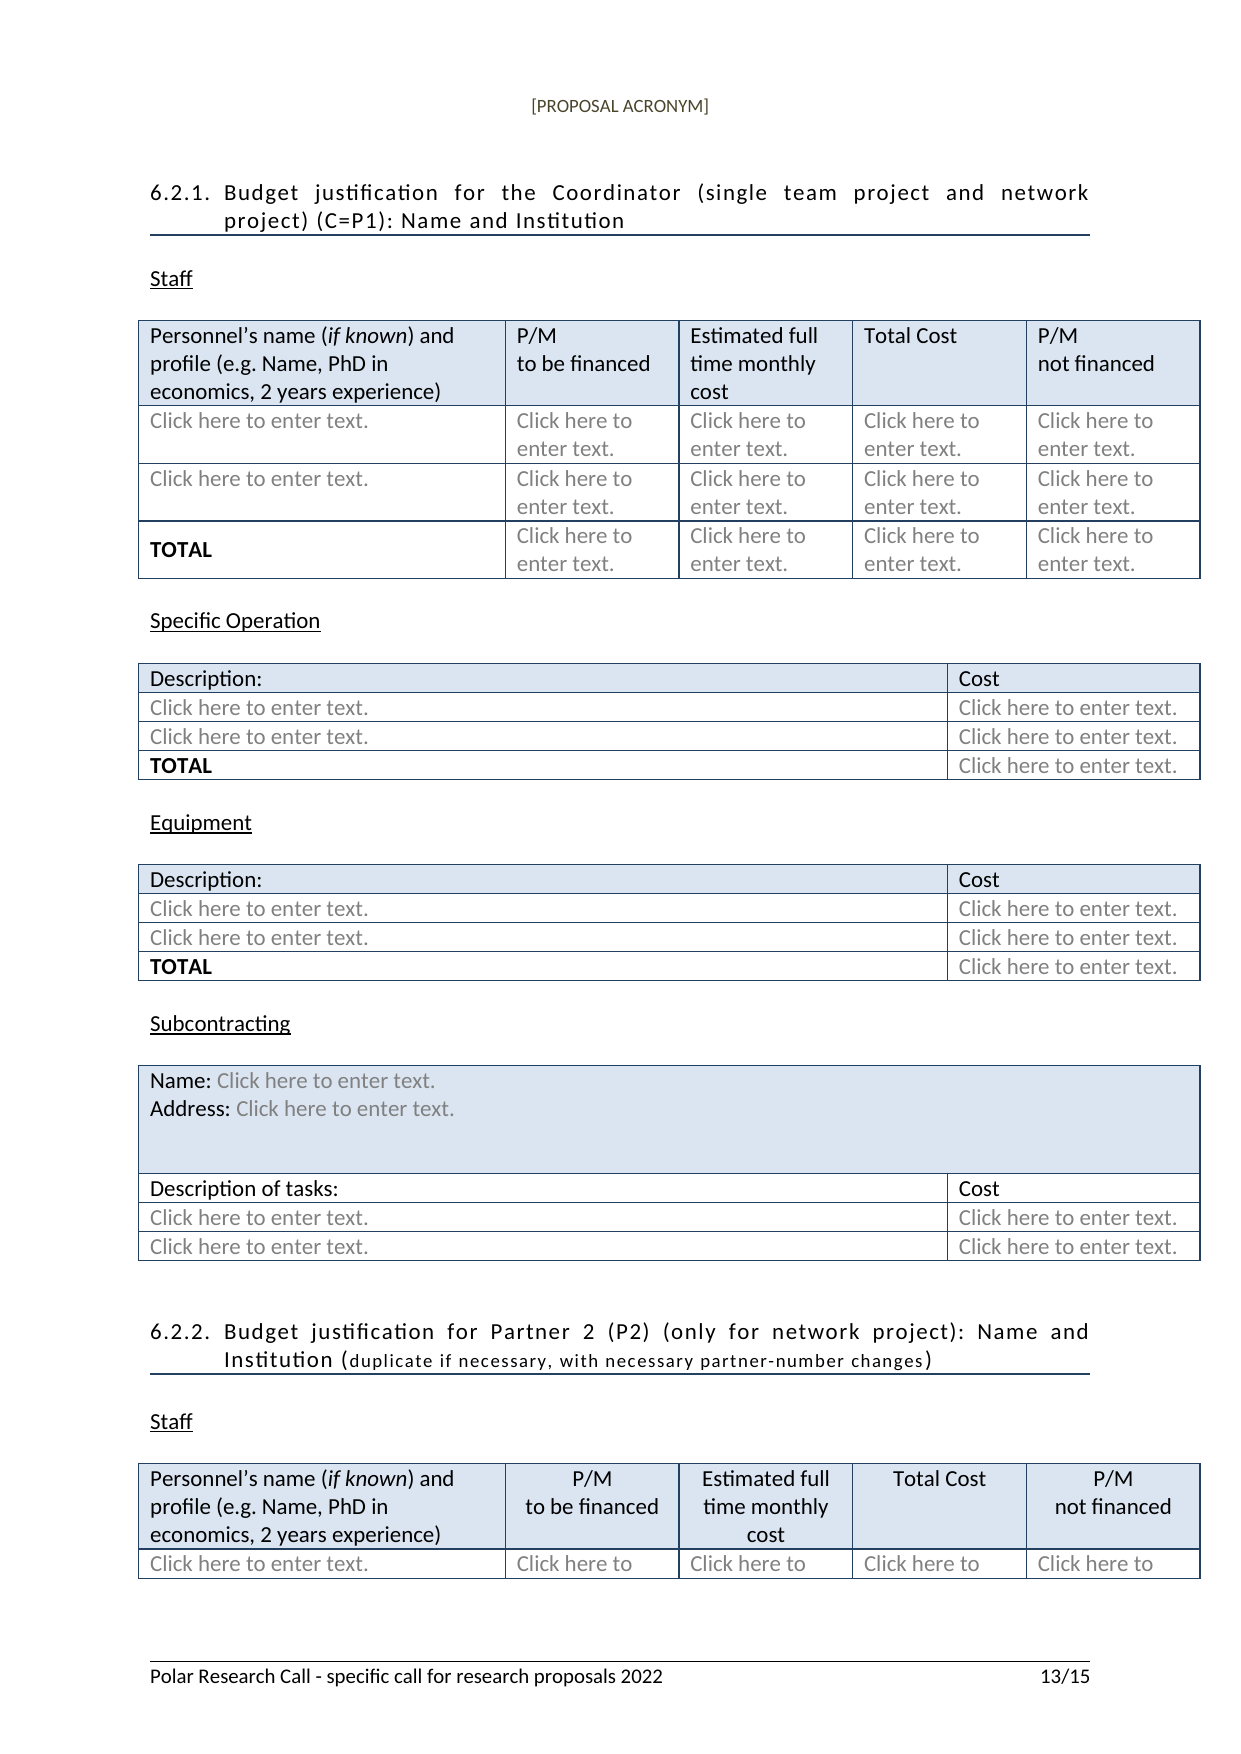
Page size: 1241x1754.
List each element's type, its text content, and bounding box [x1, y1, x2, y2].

table_cell [853, 1550, 1026, 1577]
table_header Estimated full time monthly cost [680, 321, 852, 405]
table_header Estimated full time monthly cost [680, 1464, 852, 1548]
table_cell [853, 522, 1026, 578]
table_cell [948, 751, 1199, 779]
table_header Cost [948, 664, 1199, 692]
table_cell TOTAL [139, 522, 505, 578]
table_cell [506, 464, 678, 520]
table_cell [139, 464, 505, 520]
table_cell Cost [948, 1174, 1199, 1202]
table_cell [139, 923, 947, 951]
table_cell [506, 522, 678, 578]
table_cell [948, 722, 1199, 750]
table_cell [139, 1203, 947, 1231]
table_cell [506, 406, 678, 462]
table_header Total Cost [853, 1464, 1026, 1548]
table_cell [948, 894, 1199, 922]
table_cell [139, 894, 947, 922]
table_header Total Cost [853, 321, 1026, 405]
subtitle Budget justification for Partner 2 (P2) (only for network project): Name and Institution (duplicate if necessary, with necessary partner-number changes) [150, 1317, 1090, 1373]
text Staff [150, 264, 1090, 292]
table_cell [680, 406, 852, 462]
table_header Personnel’s name (if known) and profile (e.g. Name, PhD in economics, 2 years experience) [139, 1464, 505, 1548]
table_cell [139, 722, 947, 750]
table_header Cost [948, 865, 1199, 893]
text Specific Operation [150, 607, 1090, 635]
subtitle Budget justification for the Coordinator (single team project and network project) (C=P1): Name and Institution [150, 178, 1090, 234]
table_cell [1027, 464, 1199, 520]
table_cell TOTAL [139, 952, 947, 980]
table_header Name: Address: [139, 1066, 1199, 1173]
table_header P/M to be financed [506, 1464, 678, 1548]
table_cell [139, 693, 947, 721]
table_cell [680, 464, 852, 520]
table_header Personnel’s name (if known) and profile (e.g. Name, PhD in economics, 2 years experience) [139, 321, 505, 405]
table_cell [948, 923, 1199, 951]
table_cell [139, 406, 505, 462]
table_header Description: [139, 664, 947, 692]
table_cell [948, 693, 1199, 721]
table_cell [680, 522, 852, 578]
text Staff [150, 1407, 1090, 1435]
table_header P/M to be financed [506, 321, 678, 405]
table_header P/M not financed [1027, 1464, 1199, 1548]
table_cell Description of tasks: [139, 1174, 947, 1202]
table_cell [1027, 1550, 1199, 1577]
text Equipment [150, 808, 1090, 836]
table_cell [948, 1203, 1199, 1231]
table_cell [680, 1550, 852, 1577]
text Subcontracting [150, 1009, 1090, 1037]
table_cell [948, 1232, 1199, 1260]
table_cell [1027, 522, 1199, 578]
table_cell TOTAL [139, 751, 947, 779]
table_cell [506, 1550, 678, 1577]
table_cell [948, 952, 1199, 980]
table_cell [1027, 406, 1199, 462]
table_header Description: [139, 865, 947, 893]
table_cell [853, 406, 1026, 462]
table_cell [139, 1232, 947, 1260]
table_cell [139, 1550, 505, 1577]
table_cell [853, 464, 1026, 520]
table_header P/M not financed [1027, 321, 1199, 405]
